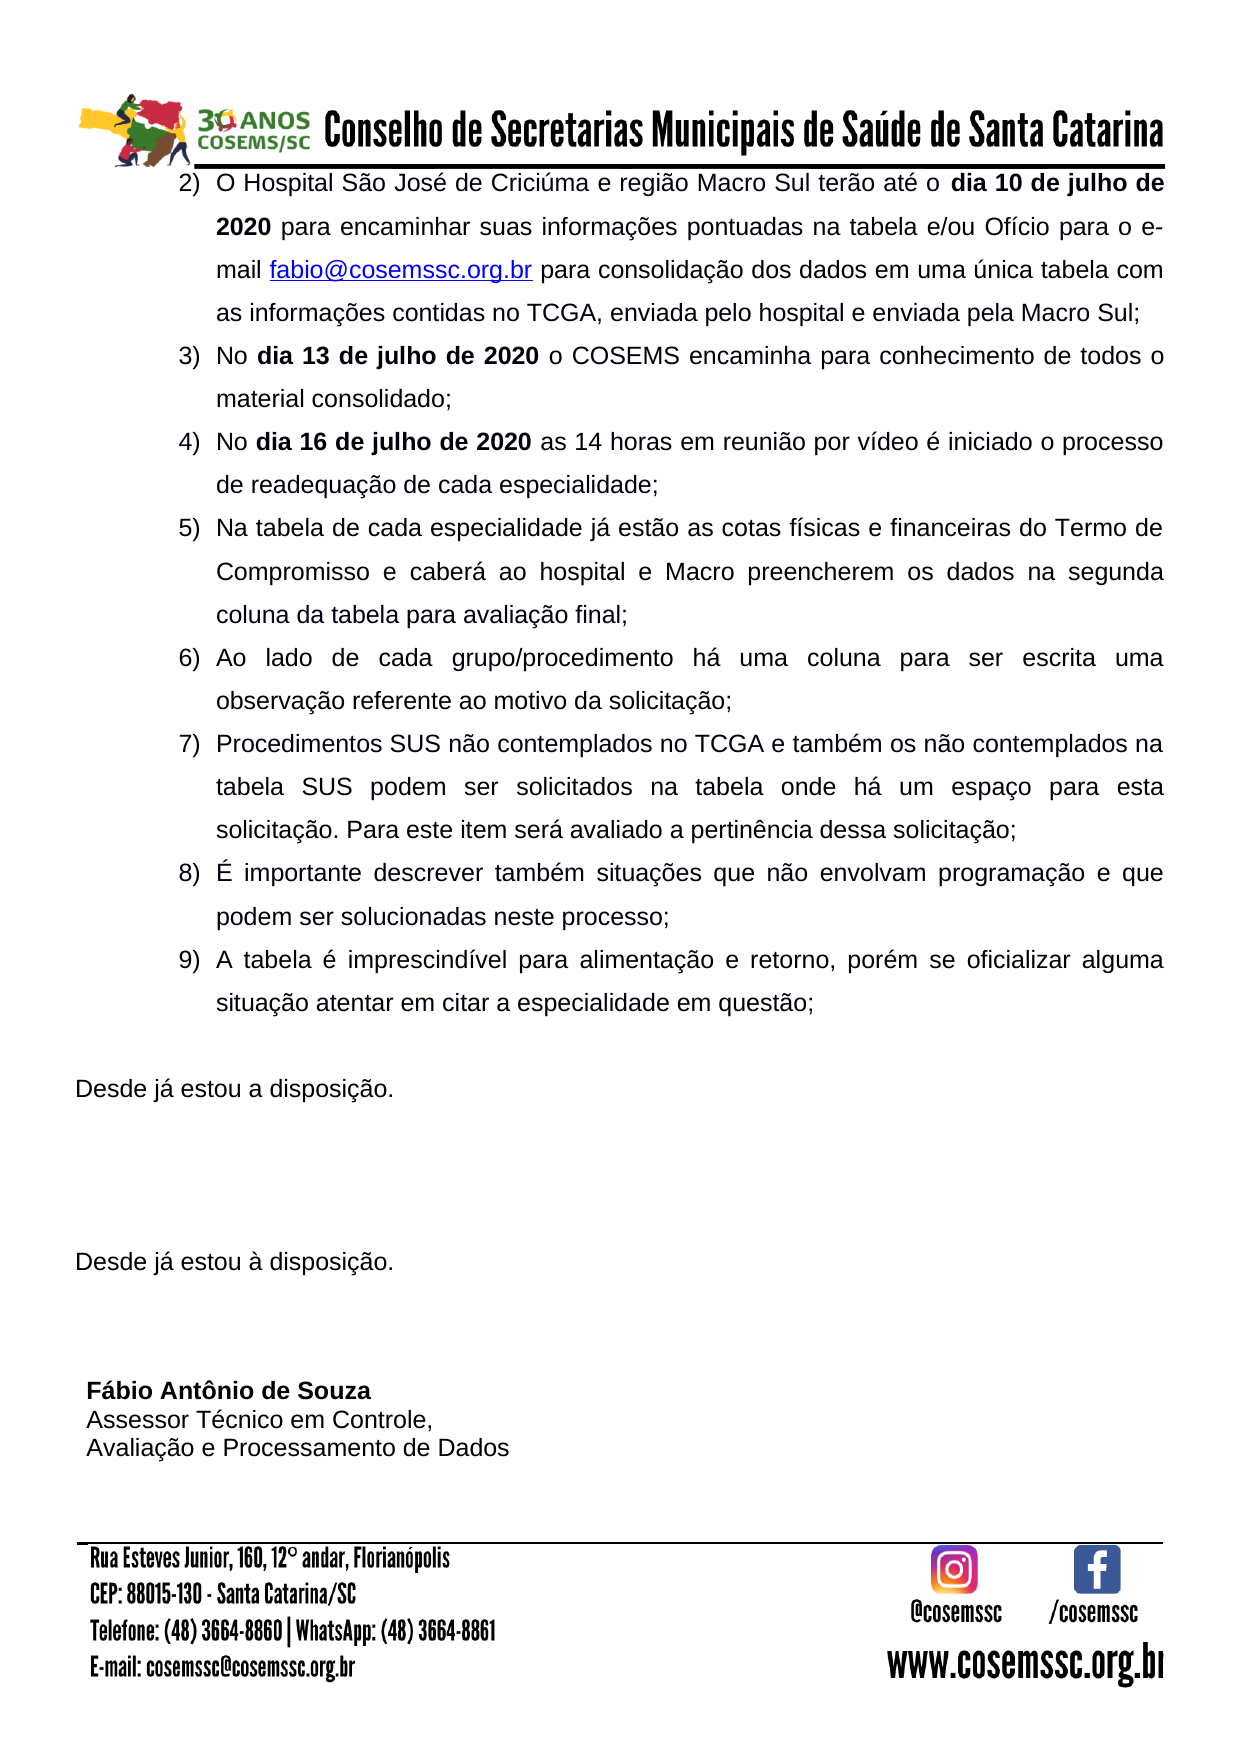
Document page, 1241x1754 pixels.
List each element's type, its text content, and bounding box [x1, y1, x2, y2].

picture [75, 59, 1166, 169]
list É importante descrever também situações que não envolvam programação e que podem ser solucionadas neste processo; [178, 858, 1165, 930]
table_header Fábio Antônio de Souza Assessor Técnico em Controle, Avaliação e Processamento de Dados [75, 1376, 533, 1462]
picture [88, 1544, 1164, 1693]
list A tabela é imprescindível para alimentação e retorno, porém se oficializar alguma situação atentar em citar a especialidade em questão; [178, 945, 1165, 1017]
list O Hospital São José de Criciúma e região Macro Sul terão até o dia 10 de julho de 2020 para encaminhar suas informações pontuadas na tabela e/ou Ofício para o e-mail fabio@cosemssc.org.br para consolidação dos dados em uma única tabela com as informações contidas no TCGA, enviada pelo hospital e enviada pela Macro Sul; [178, 169, 1165, 327]
list No dia 16 de julho de 2020 as 14 horas em reunião por vídeo é iniciado o processo de readequação de cada especialidade; [178, 427, 1165, 499]
list Procedimentos SUS não contemplados no TCGA e também os não contemplados na tabela SUS podem ser solicitados na tabela onde há um espaço para esta solicitação. Para este item será avaliado a pertinência dessa solicitação; [178, 729, 1165, 844]
list No dia 13 de julho de 2020 o COSEMS encaminha para conhecimento de todos o material consolidado; [178, 341, 1165, 413]
list Ao lado de cada grupo/procedimento há uma coluna para ser escrita uma observação referente ao motivo da solicitação; [178, 643, 1165, 715]
text Desde já estou à disposição. [75, 1247, 1165, 1275]
list Na tabela de cada especialidade já estão as cotas físicas e financeiras do Termo de Compromisso e caberá ao hospital e Macro preencherem os dados na segunda coluna da tabela para avaliação final; [178, 513, 1165, 628]
text Desde já estou a disposição. [75, 1074, 1165, 1103]
